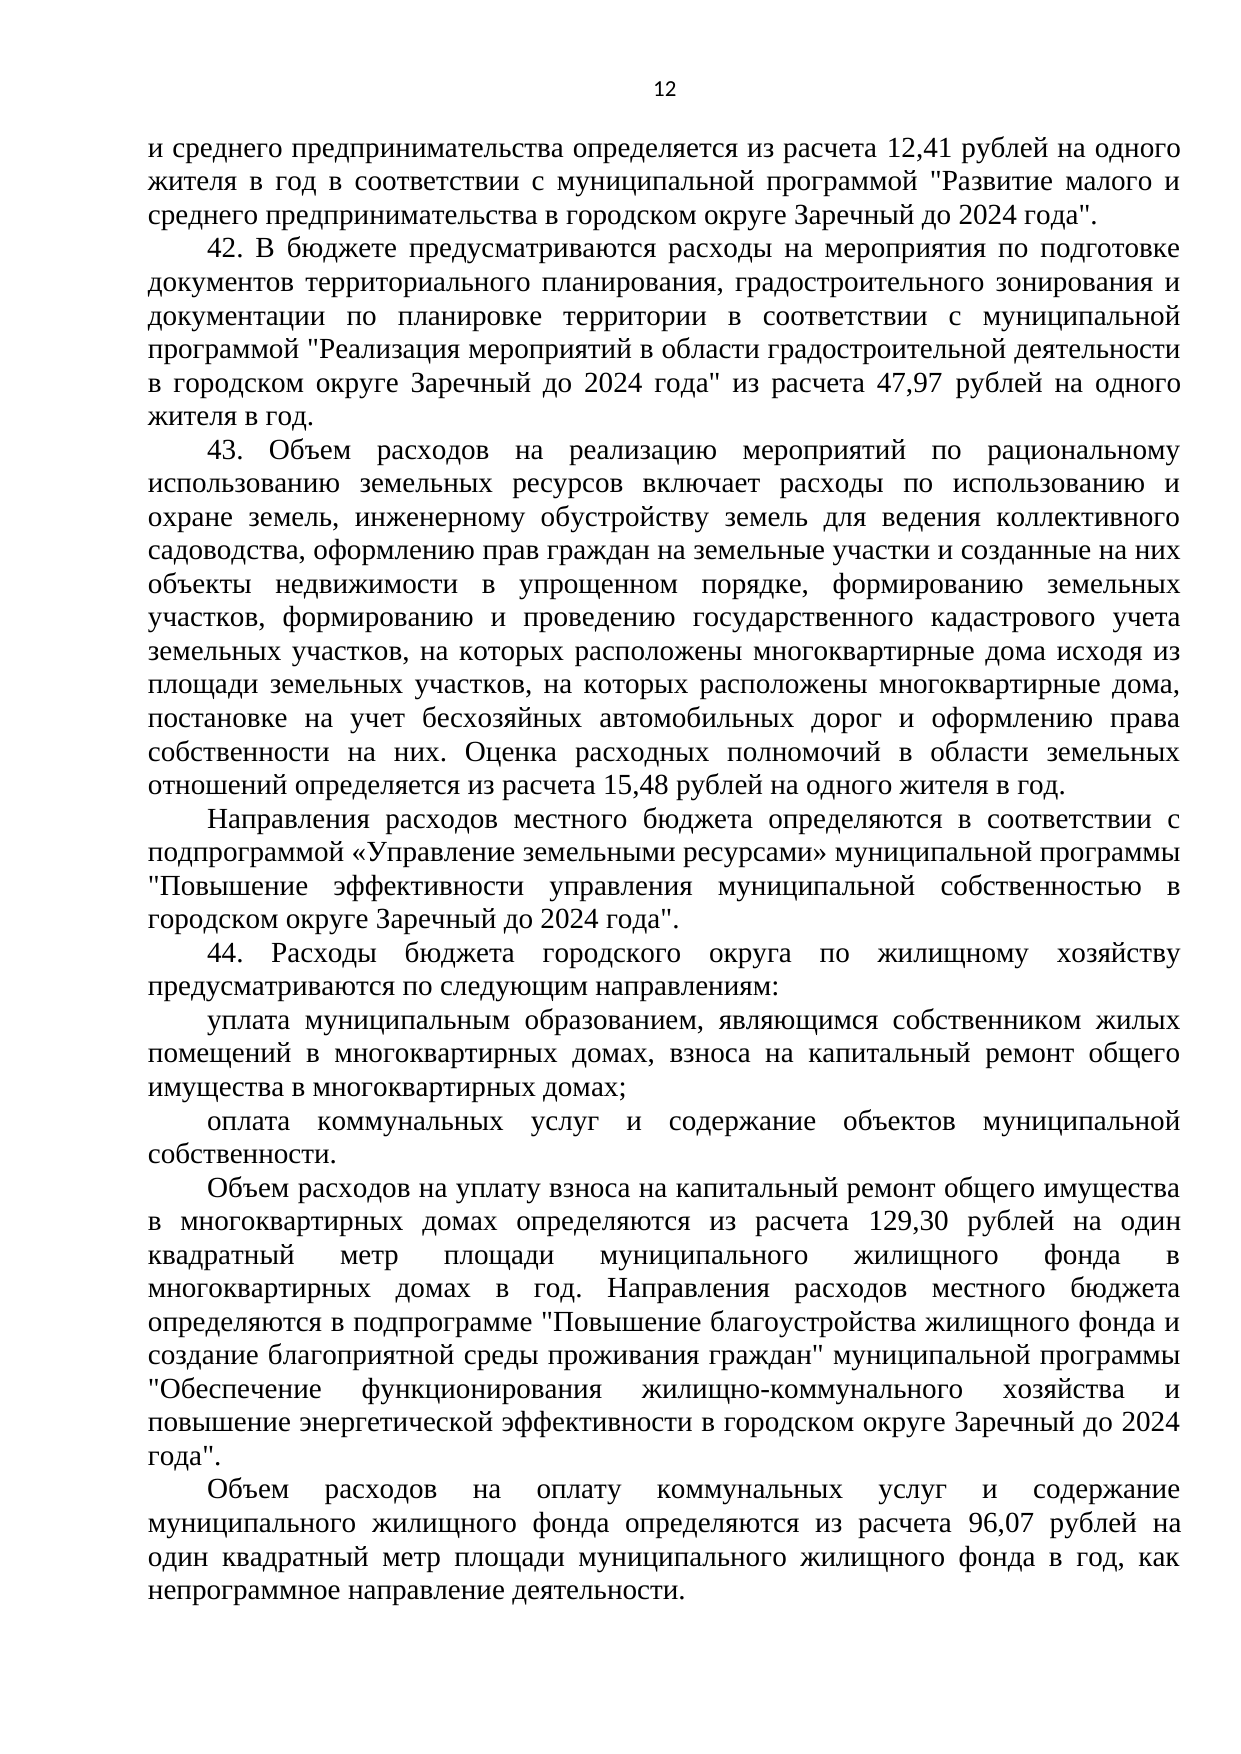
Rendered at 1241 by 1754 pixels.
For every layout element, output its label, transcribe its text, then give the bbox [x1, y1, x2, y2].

text 42. В бюджете предусматриваются расходы на мероприятия по подготовке документов территориального планирования, градостроительного зонирования и документации по планировке территории в соответствии с муниципальной программой "Реализация мероприятий в области градостроительной деятельности в городском округе Заречный до 2024 года" из расчета 47,97 рублей на одного жителя в год. [148, 231, 1181, 432]
text 43. Объем расходов на реализацию мероприятий по рациональному использованию земельных ресурсов включает расходы по использованию и охране земель, инженерному обустройству земель для ведения коллективного садоводства, оформлению прав граждан на земельные участки и созданные на них объекты недвижимости в упрощенном порядке, формированию земельных участков, формированию и проведению государственного кадастрового учета земельных участков, на которых расположены многоквартирные дома исходя из площади земельных участков, на которых расположены многоквартирные дома, постановке на учет бесхозяйных автомобильных дорог и оформлению права собственности на них. Оценка расходных полномочий в области земельных отношений определяется из расчета 15,48 рублей на одного жителя в год. [148, 432, 1181, 801]
text оплата коммунальных услуг и содержание объектов муниципальной собственности. [148, 1103, 1181, 1170]
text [148, 130, 1181, 231]
text Объем расходов на уплату взноса на капитальный ремонт общего имущества в многоквартирных домах определяются из расчета 129,30 рублей на один квадратный метр площади муниципального жилищного фонда в многоквартирных домах в год. Направления расходов местного бюджета определяются в подпрограмме "Повышение благоустройства жилищного фонда и создание благоприятной среды проживания граждан" муниципальной программы "Обеспечение функционирования жилищно-коммунального хозяйства и повышение энергетической эффективности в городском округе Заречный до 2024 года". [148, 1170, 1181, 1472]
text Направления расходов местного бюджета определяются в соответствии с подпрограммой «Управление земельными ресурсами» муниципальной программы "Повышение эффективности управления муниципальной собственностью в городском округе Заречный до 2024 года". [148, 801, 1181, 935]
text уплата муниципальным образованием, являющимся собственником жилых помещений в многоквартирных домах, взноса на капитальный ремонт общего имущества в многоквартирных домах; [148, 1002, 1181, 1103]
text Объем расходов на оплату коммунальных услуг и содержание муниципального жилищного фонда определяются из расчета 96,07 рублей на один квадратный метр площади муниципального жилищного фонда в год, как непрограммное направление деятельности. [148, 1472, 1181, 1606]
text 44. Расходы бюджета городского округа по жилищному хозяйству предусматриваются по следующим направлениям: [148, 935, 1181, 1002]
